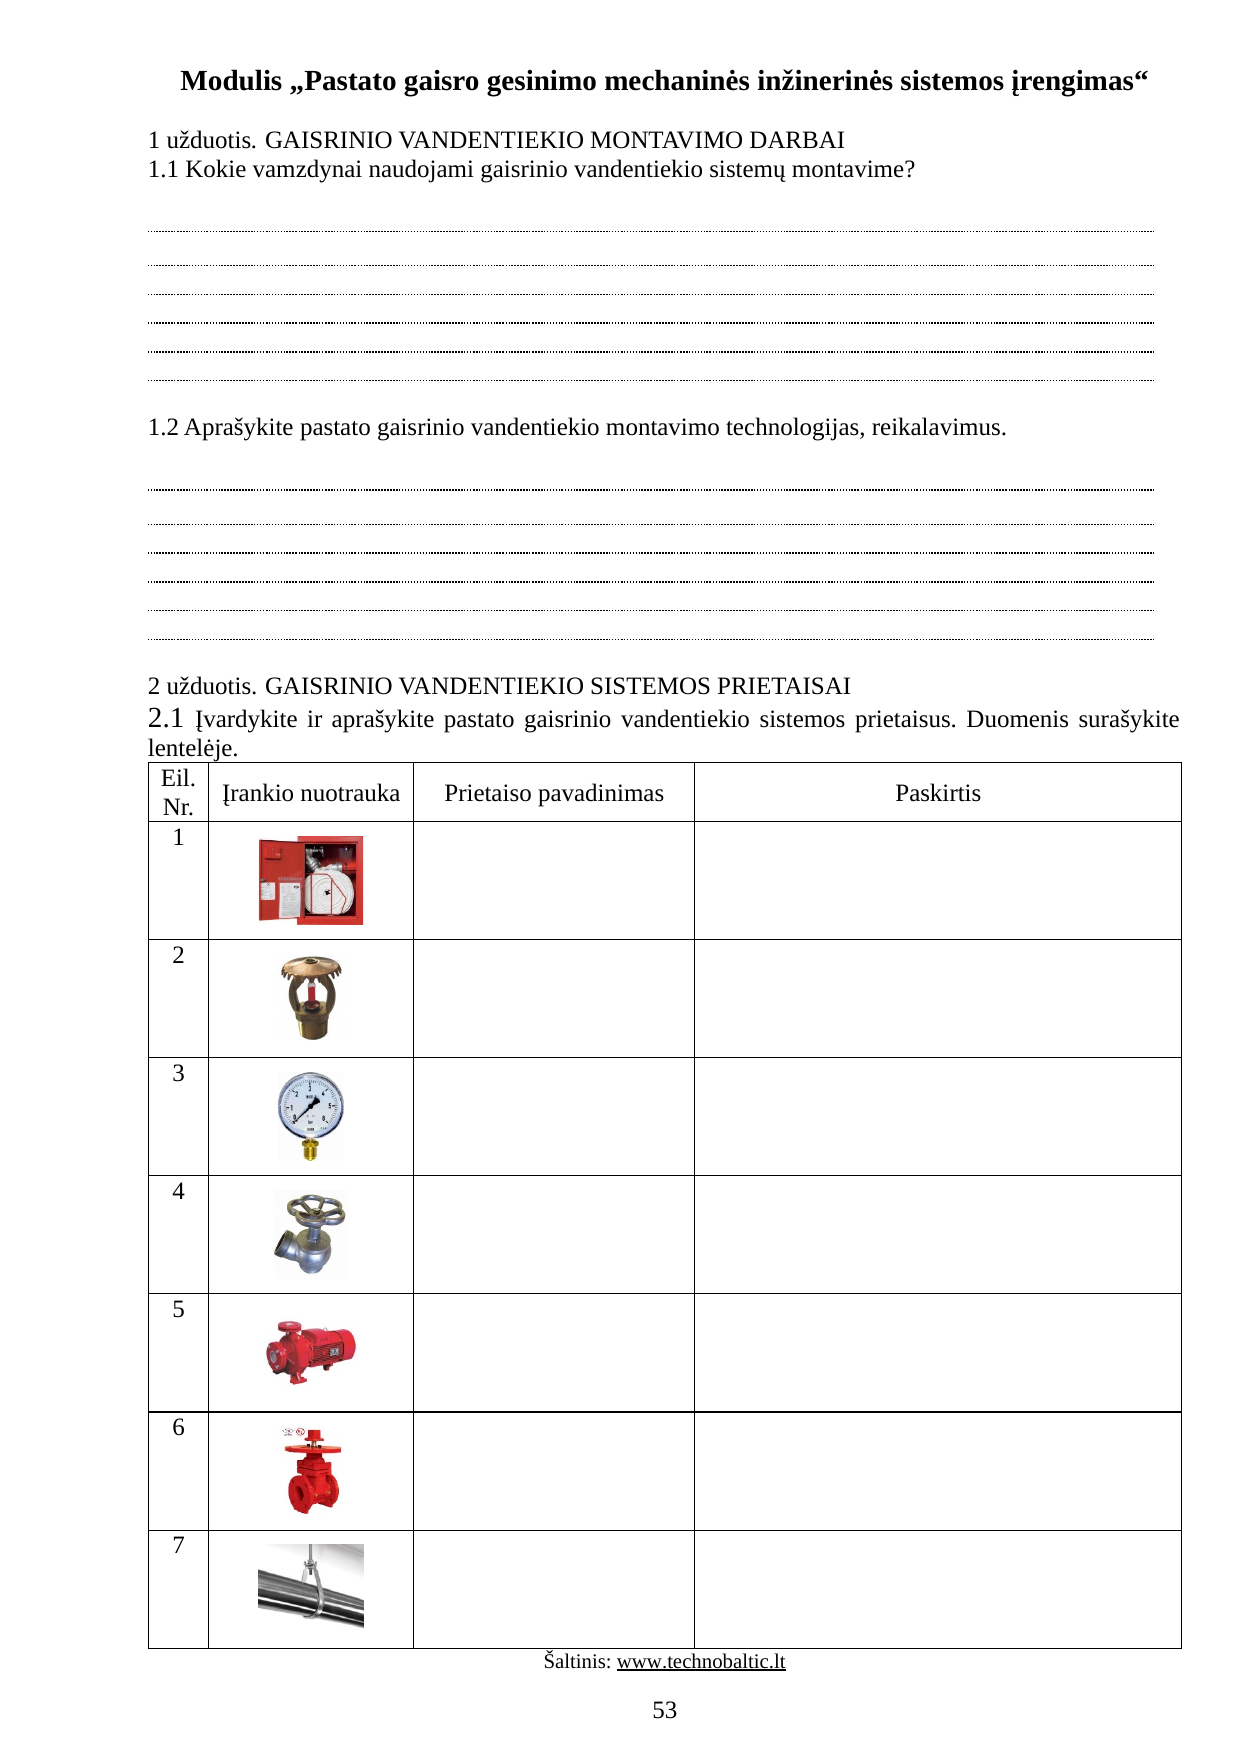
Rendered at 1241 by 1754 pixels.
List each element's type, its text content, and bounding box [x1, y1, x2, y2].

table_cell [695, 1531, 1181, 1648]
picture [259, 1317, 363, 1389]
table_cell [209, 1294, 413, 1411]
table_cell [695, 940, 1181, 1057]
table_cell [695, 1413, 1181, 1529]
table_cell [695, 1294, 1181, 1411]
table_cell [209, 1058, 413, 1175]
table_cell [209, 1531, 413, 1648]
table_cell [209, 940, 413, 1057]
text Šaltinis: www.technobaltic.lt [148, 1649, 1181, 1673]
table_cell [414, 1058, 694, 1175]
table_cell [414, 1413, 694, 1529]
table_cell [695, 1058, 1181, 1175]
table_header Prietaiso pavadinimas [414, 763, 694, 821]
table_header Paskirtis [695, 763, 1181, 821]
subtitle Modulis „Pastato gaisro gesinimo mechaninės inžinerinės sistemos įrengimas“ [148, 63, 1181, 96]
table_cell [414, 822, 694, 939]
text 1.2 Aprašykite pastato gaisrinio vandentiekio montavimo technologijas, reikalavimus. [148, 412, 1181, 441]
table_header Įrankio nuotrauka [209, 763, 413, 821]
picture [273, 954, 349, 1043]
picture [258, 836, 364, 925]
text 1.1 Kokie vamzdynai naudojami gaisrinio vandentiekio sistemų montavime? [148, 154, 1181, 182]
table_cell [414, 1176, 694, 1293]
table_cell 6 [149, 1413, 208, 1529]
picture [258, 1544, 364, 1634]
table_cell [695, 822, 1181, 939]
table_cell [414, 940, 694, 1057]
picture [273, 1190, 349, 1279]
table_cell [209, 1176, 413, 1293]
table_cell [695, 1176, 1181, 1293]
table_cell [414, 1294, 694, 1411]
picture [266, 1426, 356, 1516]
table_cell [414, 1531, 694, 1648]
table_cell 1 [149, 822, 208, 939]
subtitle 1 užduotis. GAISRINIO VANDENTIEKIO MONTAVIMO DARBAI [148, 125, 1181, 154]
table_cell 5 [149, 1294, 208, 1411]
table_cell 4 [149, 1176, 208, 1293]
picture [277, 1072, 344, 1161]
table_header Eil. Nr. [149, 763, 208, 821]
table_cell [209, 822, 413, 939]
table_cell 3 [149, 1058, 208, 1175]
table_cell 2 [149, 940, 208, 1057]
table_cell 7 [149, 1531, 208, 1648]
subtitle 2 užduotis. GAISRINIO VANDENTIEKIO SISTEMOS PRIETAISAI [148, 671, 1181, 700]
subtitle 2.1 Įvardykite ir aprašykite pastato gaisrinio vandentiekio sistemos prietaisus. Duomenis surašykite lentelėje. [148, 700, 1181, 762]
table_cell [209, 1413, 413, 1529]
